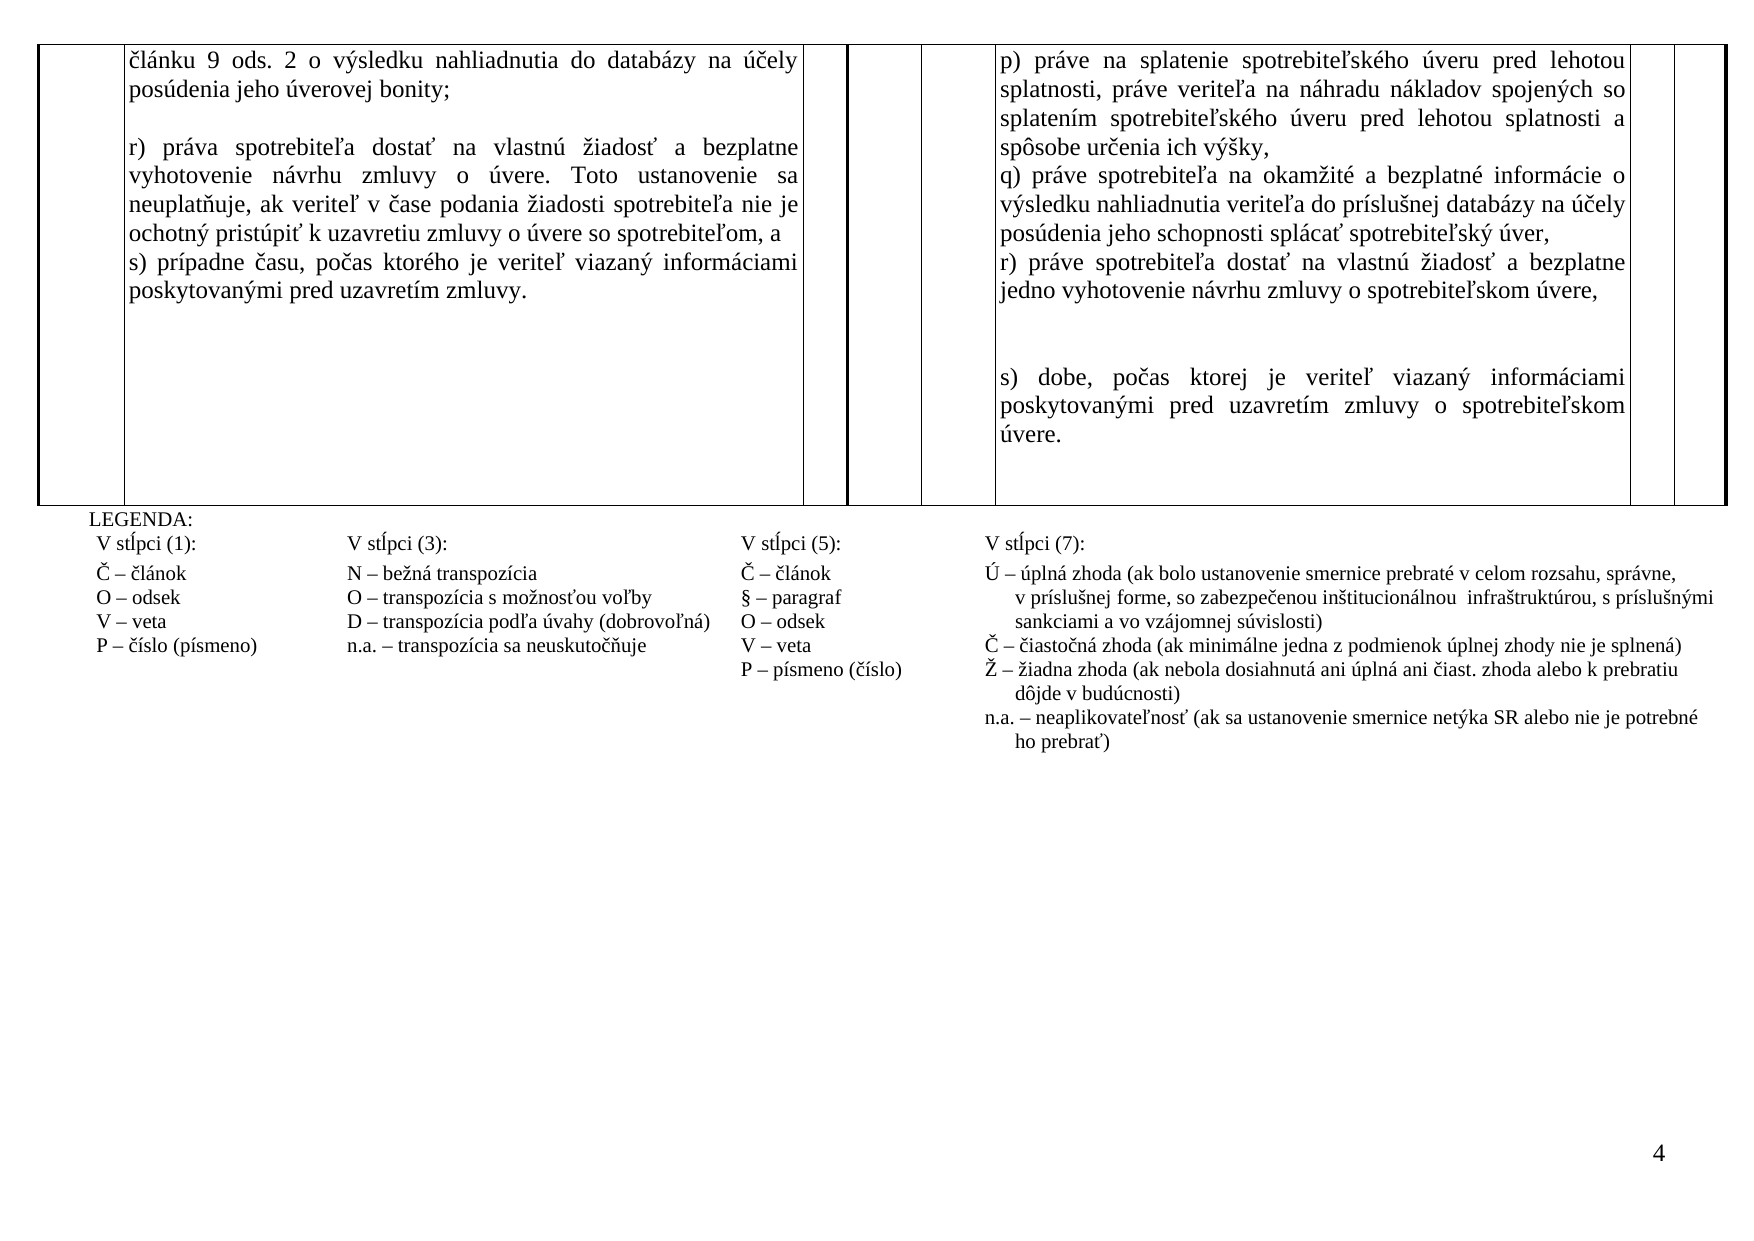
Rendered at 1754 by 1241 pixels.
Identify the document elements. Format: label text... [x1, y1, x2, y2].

table_header V stĺpci (3): N – bežná transpozícia O – transpozícia s možnosťou voľby D – transpozícia podľa úvahy (dobrovoľná) n.a. – transpozícia sa neuskutočňuje [340, 531, 733, 753]
table_cell N [804, 45, 846, 505]
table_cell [40, 45, 124, 505]
table_header V stĺpci (1): Č – článok O – odsek V – veta P – číslo (písmeno) [89, 531, 339, 753]
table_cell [125, 45, 803, 505]
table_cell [996, 45, 1630, 505]
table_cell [922, 45, 995, 505]
table_cell Ú [1631, 45, 1674, 505]
table_cell [1675, 45, 1724, 505]
text LEGENDA: [89, 506, 1665, 531]
table_header V stĺpci (5): Č – článok § – paragraf O – odsek V – veta P – písmeno (číslo) [733, 531, 977, 753]
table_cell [849, 45, 921, 505]
table_header V stĺpci (7): Ú – úplná zhoda (ak bolo ustanovenie smernice prebraté v celom rozsahu, správne, v príslušnej forme, so zabezpečenou inštitucionálnou infraštruktúrou, s príslušnými sankciami a vo vzájomnej súvislosti) Č – čiastočná zhoda (ak minimálne jedna z podmienok úplnej zhody nie je splnená) Ž – žiadna zhoda (ak nebola dosiahnutá ani úplná ani čiast. zhoda alebo k prebratiu dôjde v budúcnosti) n.a. – neaplikovateľnosť (ak sa ustanovenie smernice netýka SR alebo nie je potrebné ho prebrať) [977, 531, 1727, 753]
